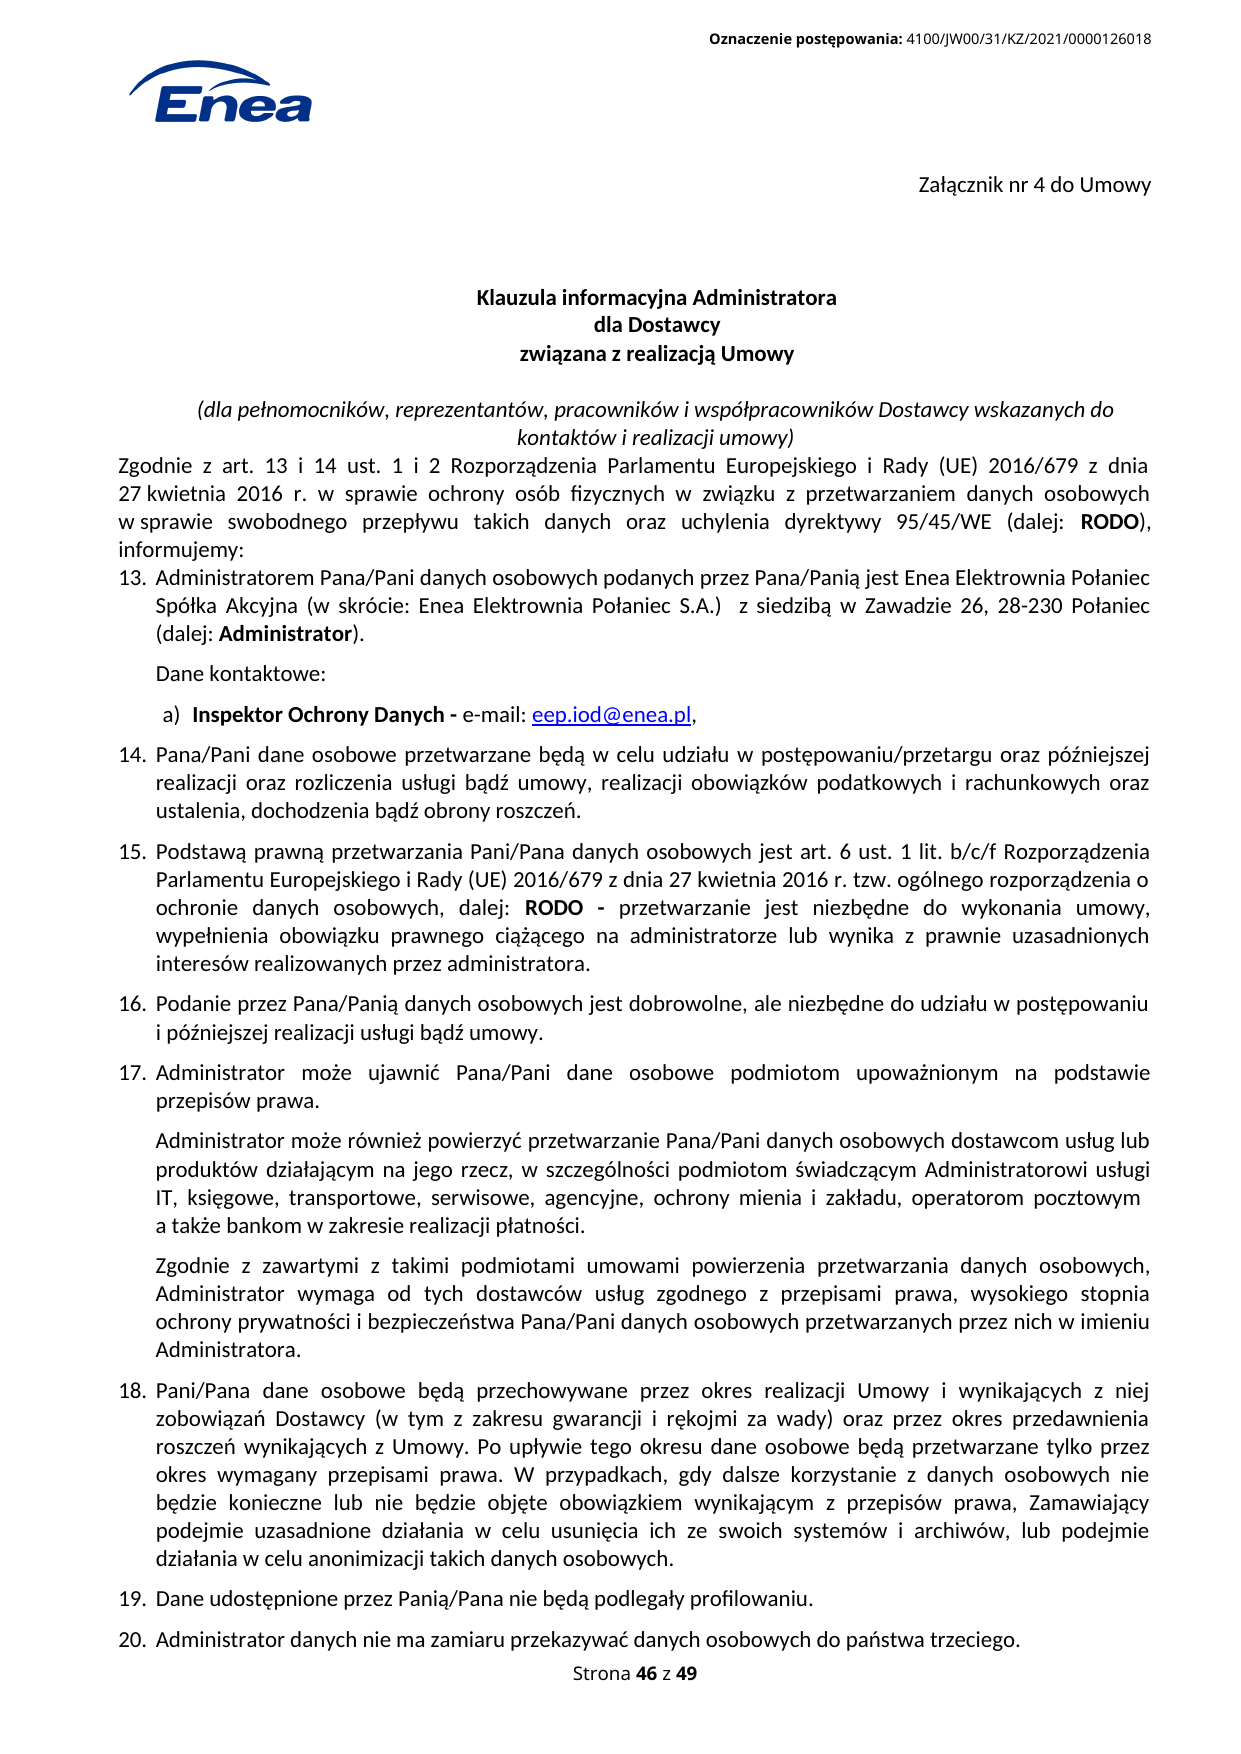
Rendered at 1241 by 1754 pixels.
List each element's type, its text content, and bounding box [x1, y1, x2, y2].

text Klauzula informacyjna Administratora [162, 283, 1152, 311]
text (dla pełnomocników, reprezentantów, pracowników i współpracowników Dostawcy wskazanych do kontaktów i realizacji umowy) [162, 395, 1152, 451]
text związana z realizacją Umowy [162, 339, 1152, 367]
list Administratorem Pana/Pani danych osobowych podanych przez Pana/Panią jest Enea Elektrownia Połaniec Spółka Akcyjna (w skrócie: Enea Elektrownia Połaniec S.A.) z siedzibą w Zawadzie 26, 28-230 Połaniec (dalej: Administrator). [118, 563, 1152, 647]
list Zgodnie z zawartymi z takimi podmiotami umowami powierzenia przetwarzania danych osobowych, Administrator wymaga od tych dostawców usług zgodnego z przepisami prawa, wysokiego stopnia ochrony prywatności i bezpieczeństwa Pana/Pani danych osobowych przetwarzanych przez nich w imieniu Administratora. [155, 1251, 1152, 1363]
picture [117, 50, 324, 124]
list Pani/Pana dane osobowe będą przechowywane przez okres realizacji Umowy i wynikających z niej zobowiązań Dostawcy (w tym z zakresu gwarancji i rękojmi za wady) oraz przez okres przedawnienia roszczeń wynikających z Umowy. Po upływie tego okresu dane osobowe będą przetwarzane tylko przez okres wymagany przepisami prawa. W przypadkach, gdy dalsze korzystanie z danych osobowych nie będzie konieczne lub nie będzie objęte obowiązkiem wynikającym z przepisów prawa, Zamawiający podejmie uzasadnione działania w celu usunięcia ich ze swoich systemów i archiwów, lub podejmie działania w celu anonimizacji takich danych osobowych. [118, 1376, 1152, 1572]
list Administrator może ujawnić Pana/Pani dane osobowe podmiotom upoważnionym na podstawie przepisów prawa. [118, 1058, 1152, 1114]
list Podanie przez Pana/Panią danych osobowych jest dobrowolne, ale niezbędne do udziału w postępowaniu i późniejszej realizacji usługi bądź umowy. [118, 989, 1152, 1046]
list Podstawą prawną przetwarzania Pani/Pana danych osobowych jest art. 6 ust. 1 lit. b/c/f Rozporządzenia Parlamentu Europejskiego i Rady (UE) 2016/679 z dnia 27 kwietnia 2016 r. tzw. ogólnego rozporządzenia o ochronie danych osobowych, dalej: RODO - przetwarzanie jest niezbędne do wykonania umowy, wypełnienia obowiązku prawnego ciążącego na administratorze lub wynika z prawnie uzasadnionych interesów realizowanych przez administratora. [118, 837, 1152, 977]
list Dane kontaktowe: [156, 659, 1152, 687]
text Zgodnie z art. 13 i 14 ust. 1 i 2 Rozporządzenia Parlamentu Europejskiego i Rady (UE) 2016/679 z dnia 27 kwietnia 2016 r. w sprawie ochrony osób fizycznych w związku z przetwarzaniem danych osobowych w sprawie swobodnego przepływu takich danych oraz uchylenia dyrektywy 95/45/WE (dalej: RODO), informujemy: [118, 451, 1152, 563]
list Administrator danych nie ma zamiaru przekazywać danych osobowych do państwa trzeciego. [118, 1625, 1152, 1653]
text dla Dostawcy [162, 311, 1152, 339]
list Inspektor Ochrony Danych - e-mail: eep.iod@enea.pl, [162, 700, 1152, 728]
list Dane udostępnione przez Panią/Pana nie będą podlegały profilowaniu. [118, 1584, 1152, 1612]
list Administrator może również powierzyć przetwarzanie Pana/Pani danych osobowych dostawcom usług lub produktów działającym na jego rzecz, w szczególności podmiotom świadczącym Administratorowi usługi IT, księgowe, transportowe, serwisowe, agencyjne, ochrony mienia i zakładu, operatorom pocztowym a także bankom w zakresie realizacji płatności. [155, 1127, 1152, 1239]
list Pana/Pani dane osobowe przetwarzane będą w celu udziału w postępowaniu/przetargu oraz późniejszej realizacji oraz rozliczenia usługi bądź umowy, realizacji obowiązków podatkowych i rachunkowych oraz ustalenia, dochodzenia bądź obrony roszczeń. [118, 740, 1152, 824]
text Załącznik nr 4 do Umowy [118, 171, 1152, 198]
